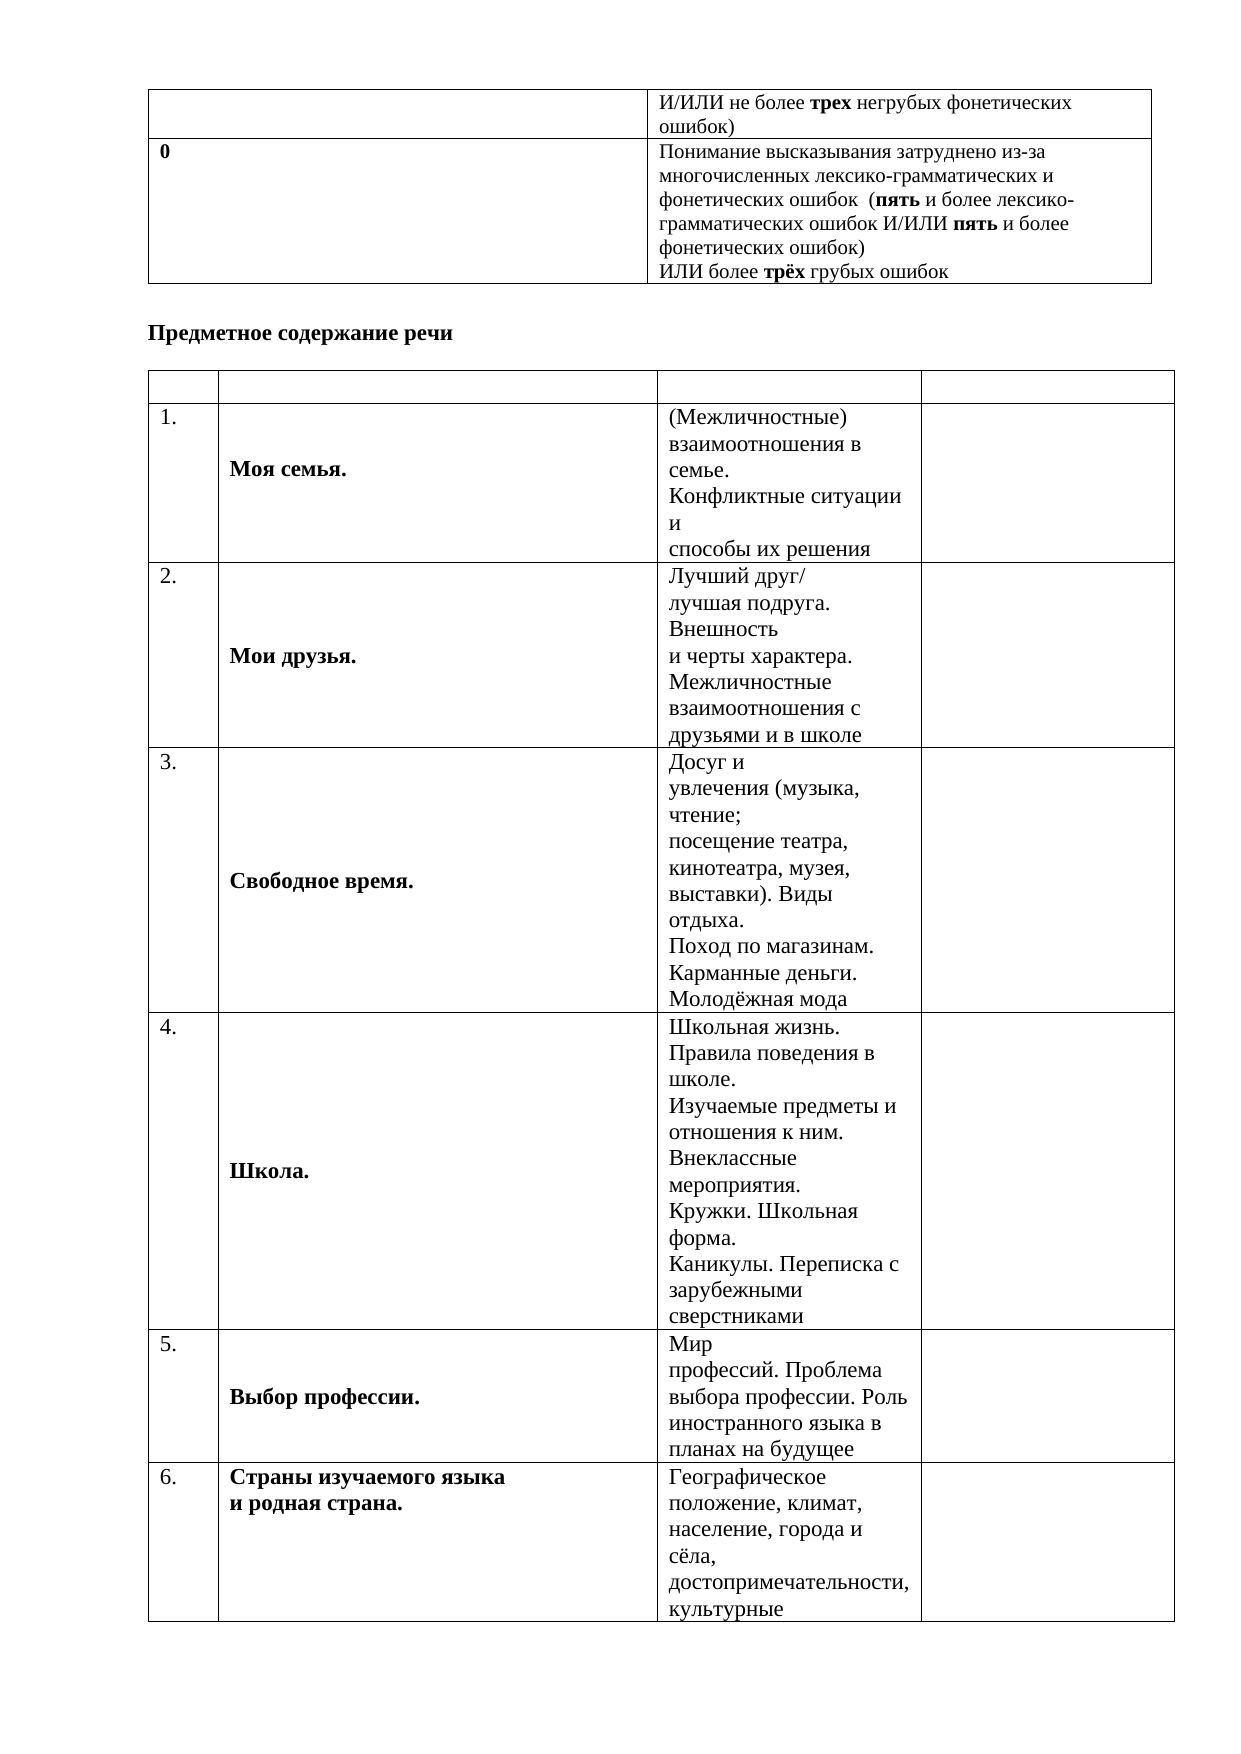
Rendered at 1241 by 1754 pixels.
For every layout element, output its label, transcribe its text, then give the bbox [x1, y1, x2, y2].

table_cell 1. [149, 404, 218, 562]
table_cell [922, 404, 1174, 562]
table_cell Школьная жизнь. Правила поведения в школе. Изучаемые предметы и отношения к ним. Внеклассные мероприятия. Кружки. Школьная форма. Каникулы. Переписка с зарубежными сверстниками [658, 1013, 921, 1329]
table_cell [922, 748, 1174, 1012]
table_cell Выбор профессии. [219, 1330, 657, 1462]
table_header [658, 371, 921, 402]
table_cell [648, 90, 1151, 138]
table_cell Свободное время. [219, 748, 657, 1012]
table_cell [219, 1463, 657, 1621]
table_cell [922, 1463, 1174, 1621]
table_cell (Межличностные) взаимоотношения в семье. Конфликтные ситуации и способы их решения [658, 404, 921, 562]
table_cell 3. [149, 748, 218, 1012]
table_cell 4. [149, 1013, 218, 1329]
table_cell 6. [149, 1463, 218, 1621]
table_cell Досуг и увлечения (музыка, чтение; посещение театра, кинотеатра, музея, выставки). Виды отдыха. Поход по магазинам. Карманные деньги. Молодёжная мода [658, 748, 921, 1012]
table_cell Мир профессий. Проблема выбора профессии. Роль иностранного языка в планах на будущее [658, 1330, 921, 1462]
table_cell Мои друзья. [219, 563, 657, 747]
table_header [219, 371, 657, 402]
table_cell [922, 1013, 1174, 1329]
table_cell 2. [149, 563, 218, 747]
table_cell Моя семья. [219, 404, 657, 562]
table_cell [922, 563, 1174, 747]
table_cell 1 [149, 90, 647, 138]
table_cell Школа. [219, 1013, 657, 1329]
table_cell 5. [149, 1330, 218, 1462]
table_header [149, 371, 218, 402]
table_cell [922, 1330, 1174, 1462]
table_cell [658, 1463, 921, 1621]
table_cell Понимание высказывания затруднено из-за многочисленных лексико-грамматических и фонетических ошибок (пять и более лексико-грамматических ошибок И/ИЛИ пять и более фонетических ошибок) ИЛИ более трёх грубых ошибок [648, 139, 1151, 283]
text Предметное содержание речи [148, 319, 1152, 345]
table_cell 0 [149, 139, 647, 283]
table_header [922, 371, 1174, 402]
table_cell Лучший друг/ лучшая подруга. Внешность и черты характера. Межличностные взаимоотношения с друзьями и в школе [658, 563, 921, 747]
